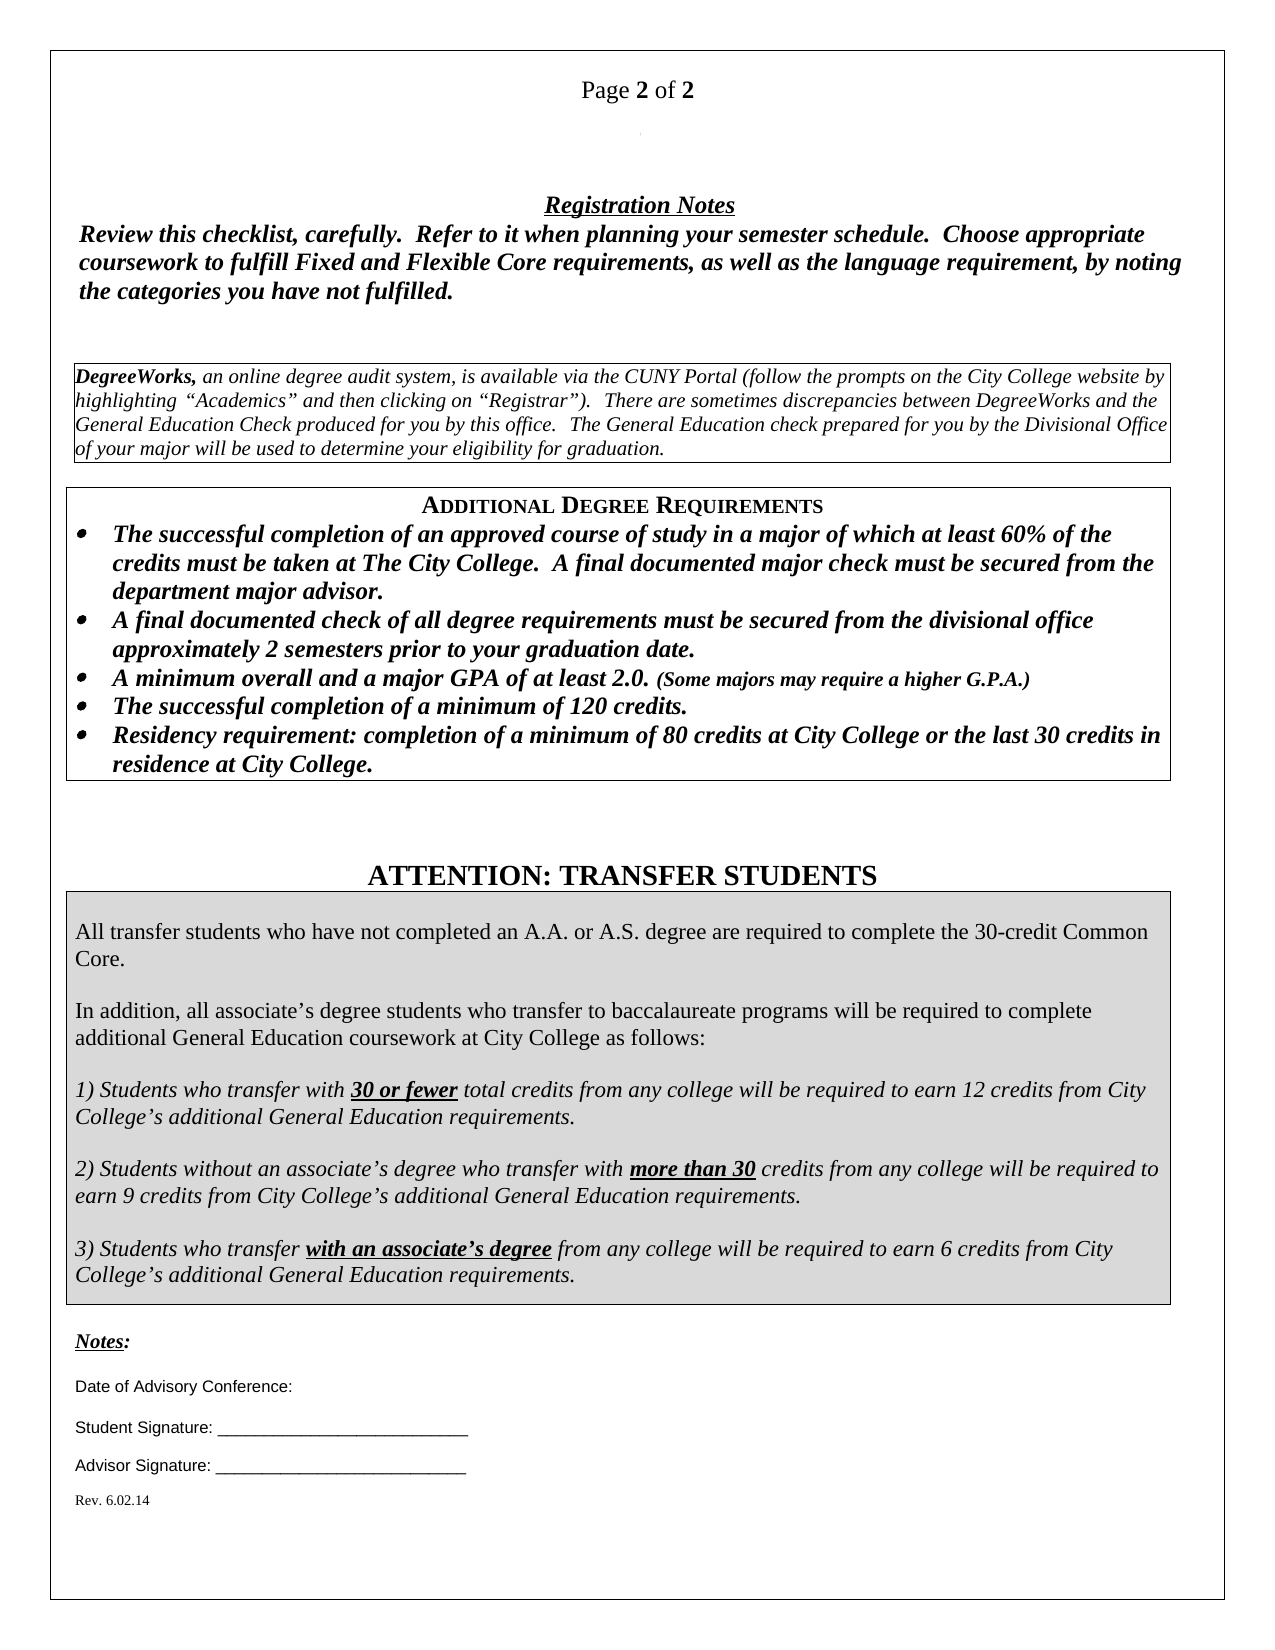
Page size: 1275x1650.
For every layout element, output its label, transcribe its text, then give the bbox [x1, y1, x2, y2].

text Additional Degree Requirements [67, 488, 1170, 516]
list The successful completion of an approved course of study in a major of which at least 60% of the credits must be taken at The City College. A final documented major check must be secured from the department major advisor. [67, 516, 1170, 602]
list A final documented check of all degree requirements must be secured from the divisional office approximately 2 semesters prior to your graduation date. [67, 602, 1170, 659]
text Advisor Signature: ___________________________ [75, 1456, 1200, 1475]
text Student Signature: ___________________________ [75, 1418, 1200, 1437]
list Residency requirement: completion of a minimum of 80 credits at City College or the last 30 credits in residence at City College. [67, 717, 1170, 780]
text All transfer students who have not completed an A.A. or A.S. degree are required to complete the 30-credit Common Core. [67, 915, 1170, 968]
text Rev. 6.02.14 [75, 1492, 1200, 1509]
text Notes: [75, 1329, 1200, 1353]
table_cell Registration Notes Review this checklist, carefully. Refer to it when planning your semester schedule. Choose appropriate coursework to fulfill Fixed and Flexible Core requirements, as well as the language requirement, by noting the categories you have not fulfilled. [67, 133, 1215, 334]
text Date of Advisory Conference: [75, 1375, 1200, 1396]
text ATTENTION: TRANSFER STUDENTS [75, 858, 1170, 891]
list The successful completion of a minimum of 120 credits. [67, 688, 1170, 717]
text 1) Students who transfer with 30 or fewer total credits from any college will be required to earn 12 credits from City College’s additional General Education requirements. [67, 1073, 1170, 1126]
list A minimum overall and a major GPA of at least 2.0. (Some majors may require a higher G.P.A.) [67, 659, 1170, 688]
text 3) Students who transfer with an associate’s degree from any college will be required to earn 6 credits from City College’s additional General Education requirements. [67, 1231, 1170, 1304]
text 2) Students without an associate’s degree who transfer with more than 30 credits from any college will be required to earn 9 credits from City College’s additional General Education requirements. [67, 1152, 1170, 1205]
text DegreeWorks, an online degree audit system, is available via the CUNY Portal (follow the prompts on the City College website by highlighting “Academics” and then clicking on “Registrar”). There are sometimes discrepancies between DegreeWorks and the General Education Check produced for you by this office. The General Education check prepared for you by the Divisional Office of your major will be used to determine your eligibility for graduation. [75, 364, 1170, 462]
text In addition, all associate’s degree students who transfer to baccalaureate programs will be required to complete additional General Education coursework at City College as follows: [67, 994, 1170, 1047]
